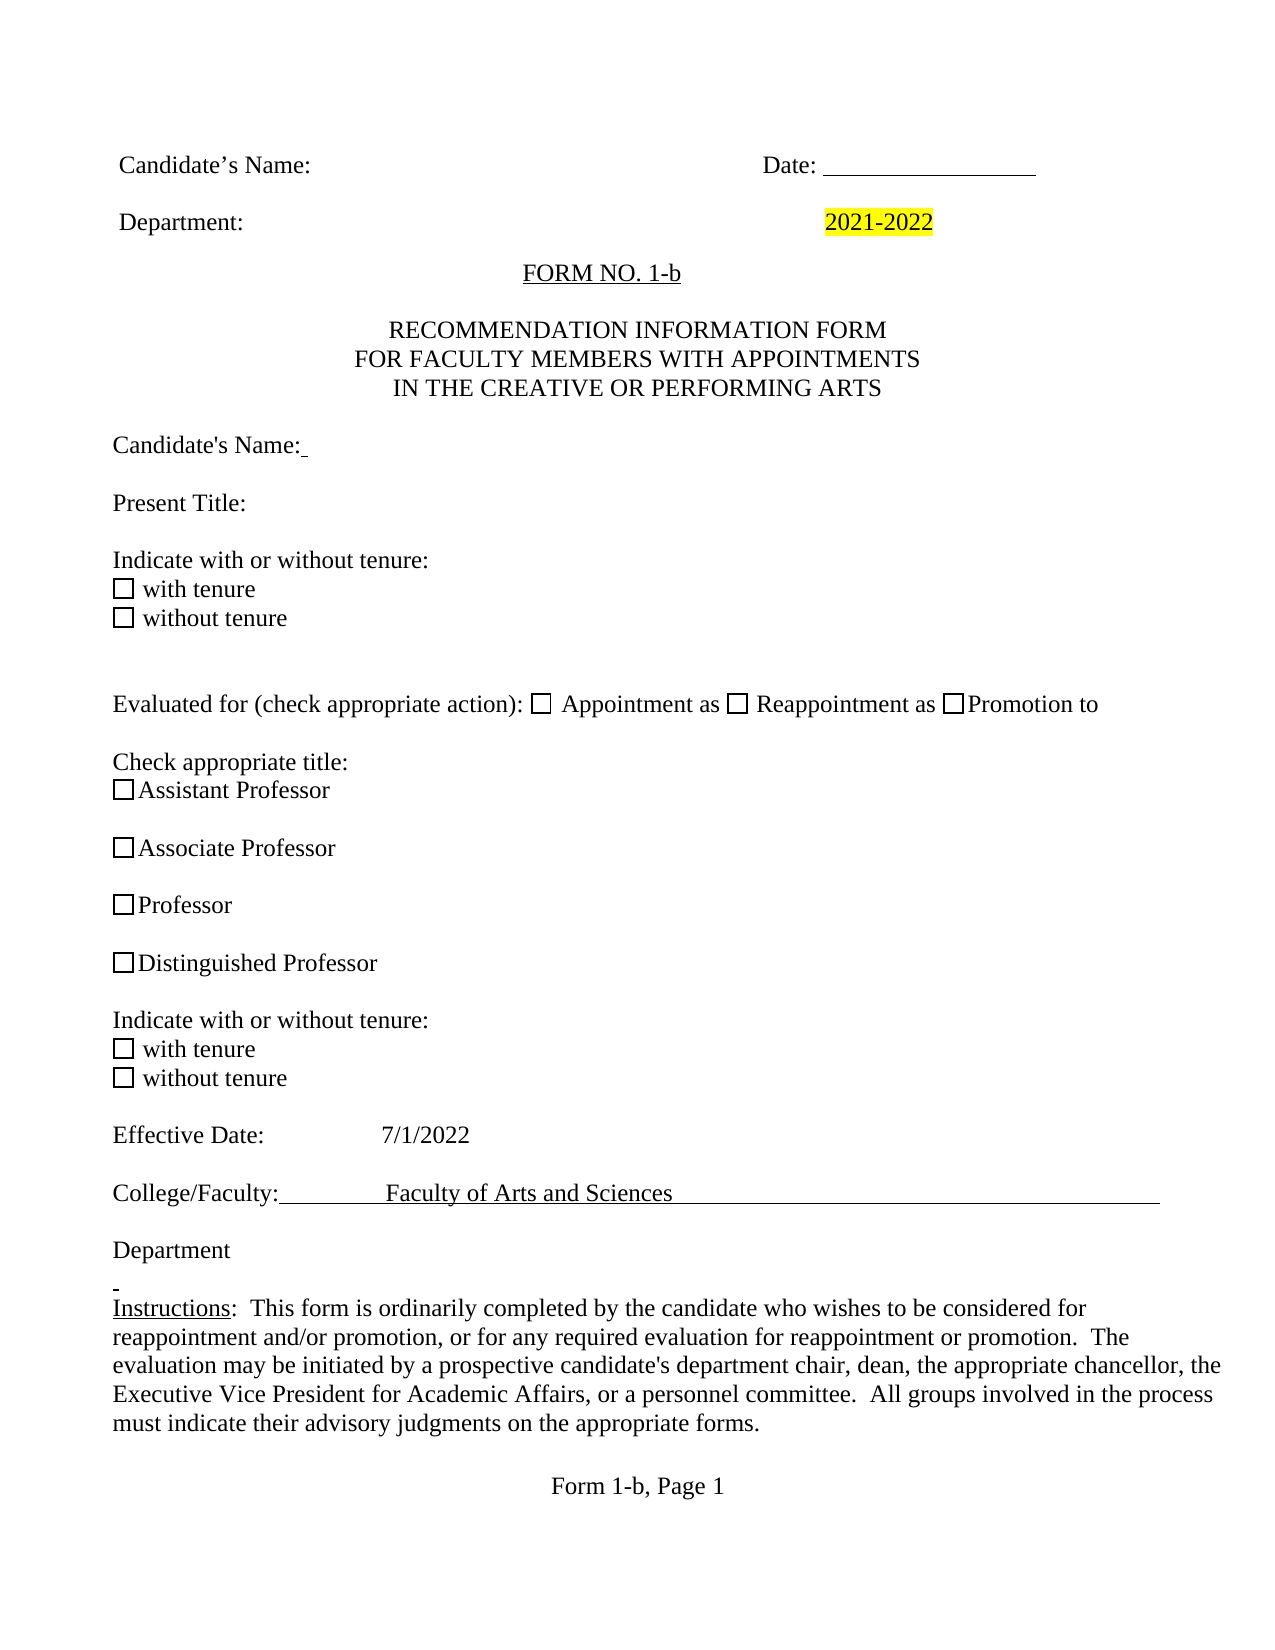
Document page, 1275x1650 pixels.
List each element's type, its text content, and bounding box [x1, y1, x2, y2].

text Check appropriate title: [112, 747, 1162, 776]
text College/Faculty: Faculty of Arts and Sciences [112, 1178, 1162, 1207]
text with tenure [112, 574, 1162, 603]
text Professor [112, 891, 1162, 919]
text Indicate with or without tenure: [112, 546, 1162, 574]
text Present Title: [112, 488, 1162, 517]
text IN THE CREATIVE OR PERFORMING ARTS [112, 373, 1162, 402]
text Evaluated for (check appropriate action): Appointment as Reappointment as Promotion to [112, 689, 1162, 718]
text Assistant Professor [112, 776, 1162, 804]
text without tenure [112, 603, 1162, 632]
text FOR FACULTY MEMBERS WITH APPOINTMENTS [112, 344, 1162, 373]
text Indicate with or without tenure: [112, 1006, 1162, 1034]
text Candidate's Name: [112, 431, 1162, 459]
text RECOMMENDATION INFORMATION FORM [112, 316, 1162, 344]
text without tenure [112, 1063, 1162, 1092]
text Distinguished Professor [112, 948, 1162, 977]
text Associate Professor [112, 833, 1162, 862]
text with tenure [112, 1034, 1162, 1063]
text Effective Date: 7/1/2022 [112, 1121, 1162, 1149]
text FORM NO. 1-b [112, 258, 1162, 287]
text Department [112, 1236, 1162, 1264]
text Instructions: This form is ordinarily completed by the candidate who wishes to be considered for reappointment and/or promotion, or for any required evaluation for reappointment or promotion. The evaluation may be initiated by a prospective candidate's department chair, dean, the appropriate chancellor, the Executive Vice President for Academic Affairs, or a personnel committee. All groups involved in the process must indicate their advisory judgments on the appropriate forms. [112, 1293, 1225, 1437]
